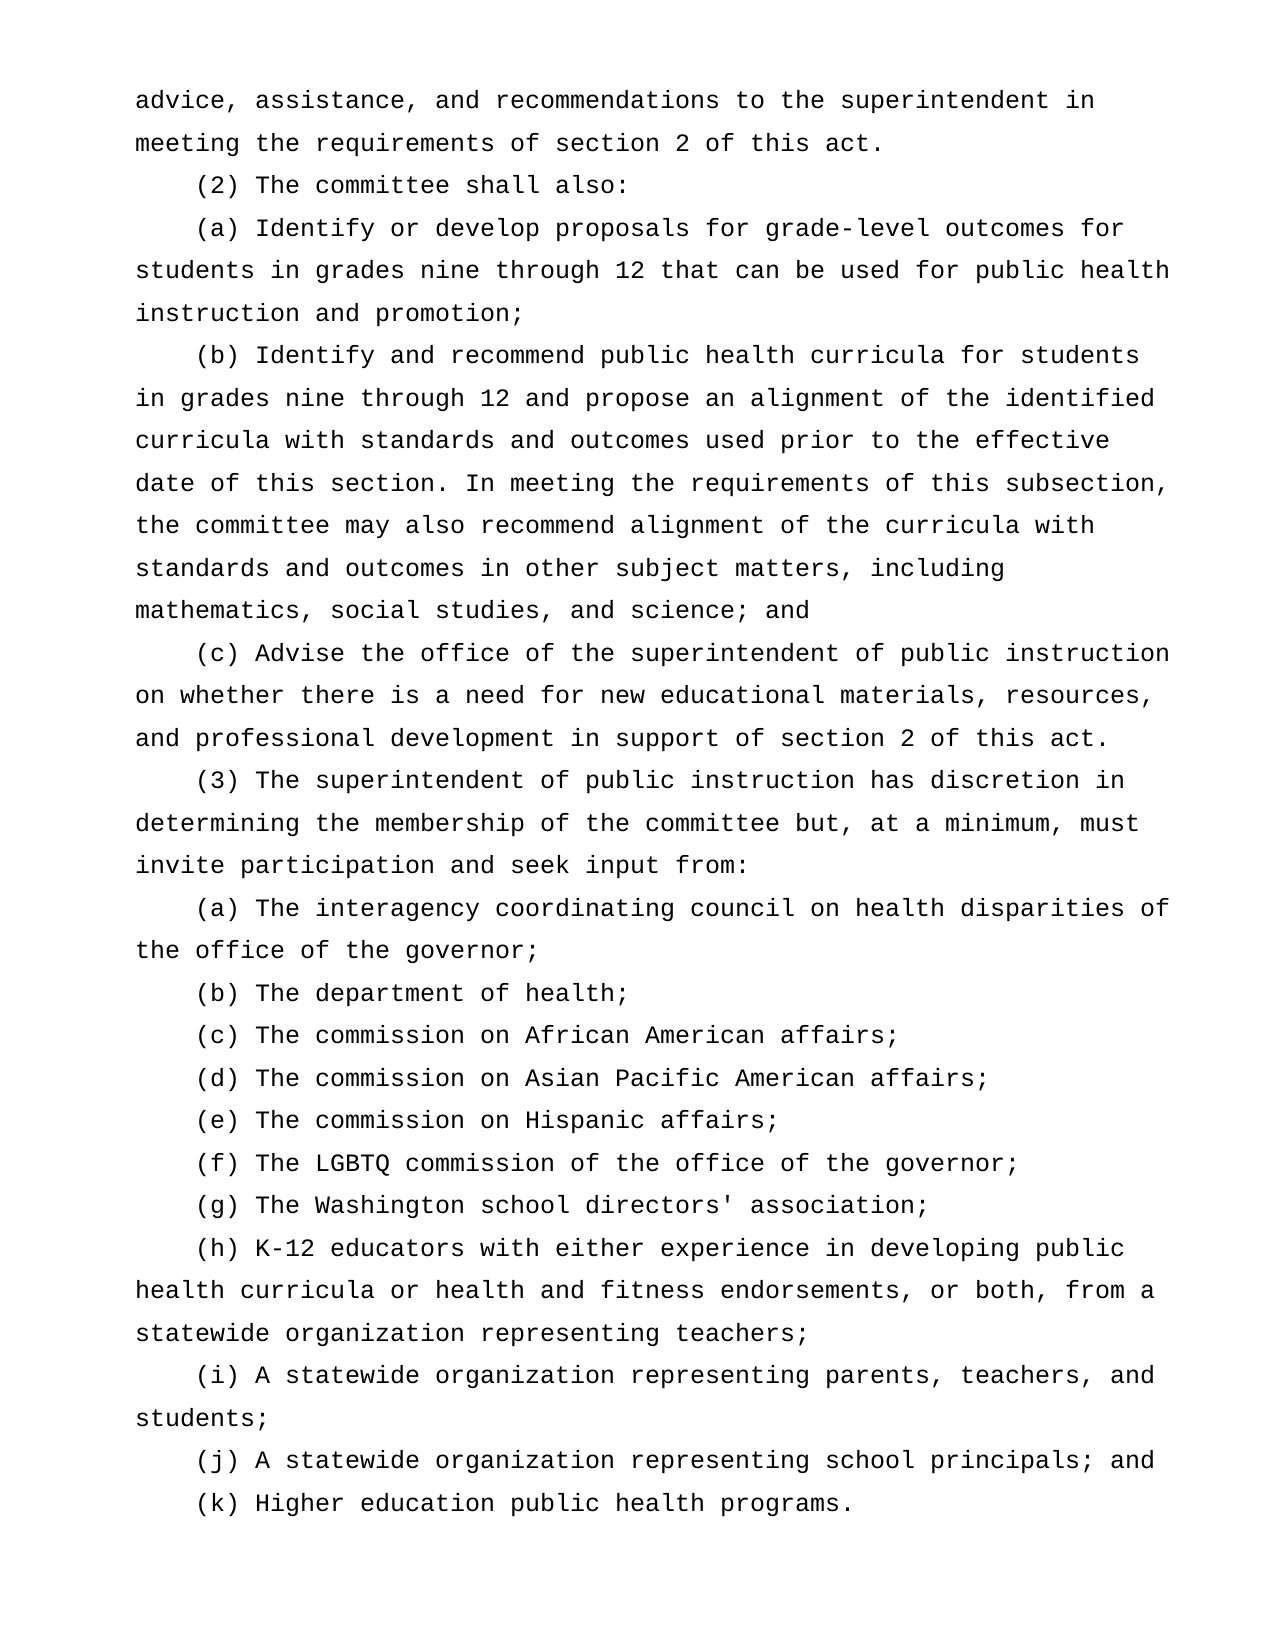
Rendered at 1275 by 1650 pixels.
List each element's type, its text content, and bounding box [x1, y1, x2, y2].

text (j) A statewide organization representing school principals; and [135, 1435, 1170, 1477]
text (h) K-12 educators with either experience in developing public health curricula or health and fitness endorsements, or both, from a statewide organization representing teachers; [135, 1222, 1170, 1350]
text (a) The interagency coordinating council on health disparities of the office of the governor; [135, 882, 1170, 967]
text (f) The LGBTQ commission of the office of the governor; [135, 1137, 1170, 1180]
text (c) Advise the office of the superintendent of public instruction on whether there is a need for new educational materials, resources, and professional development in support of section 2 of this act. [135, 627, 1170, 755]
text (i) A statewide organization representing parents, teachers, and students; [135, 1350, 1170, 1435]
text (b) The department of health; [135, 967, 1170, 1010]
text (b) Identify and recommend public health curricula for students in grades nine through 12 and propose an alignment of the identified curricula with standards and outcomes used prior to the effective date of this section. In meeting the requirements of this subsection, the committee may also recommend alignment of the curricula with standards and outcomes in other subject matters, including mathematics, social studies, and science; and [135, 330, 1170, 627]
text (c) The commission on African American affairs; [135, 1010, 1170, 1052]
text (e) The commission on Hispanic affairs; [135, 1095, 1170, 1137]
text (2) The committee shall also: [135, 160, 1170, 202]
text (a) Identify or develop proposals for grade-level outcomes for students in grades nine through 12 that can be used for public health instruction and promotion; [135, 202, 1170, 330]
text (k) Higher education public health programs. [135, 1477, 1170, 1520]
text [135, 75, 1170, 160]
text (d) The commission on Asian Pacific American affairs; [135, 1052, 1170, 1095]
text (g) The Washington school directors' association; [135, 1180, 1170, 1222]
text (3) The superintendent of public instruction has discretion in determining the membership of the committee but, at a minimum, must invite participation and seek input from: [135, 755, 1170, 882]
